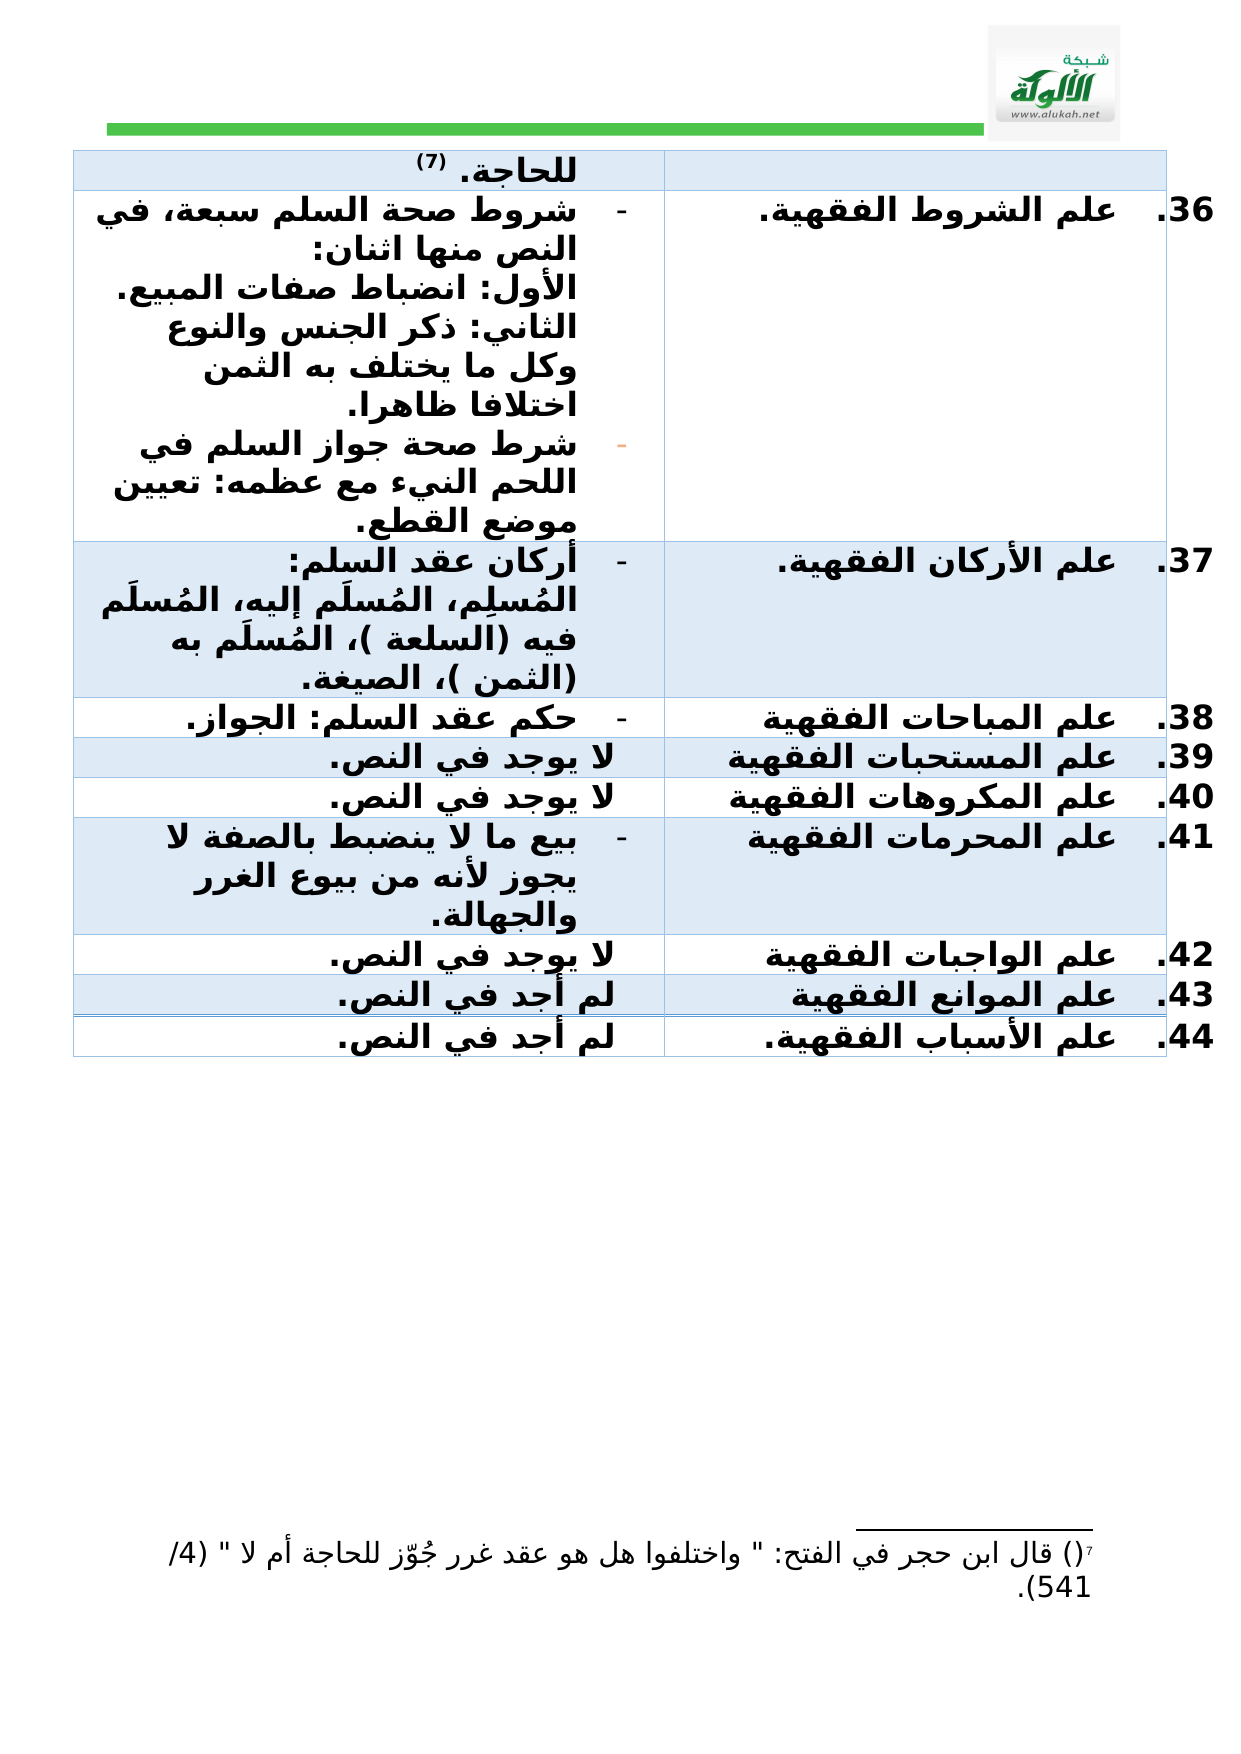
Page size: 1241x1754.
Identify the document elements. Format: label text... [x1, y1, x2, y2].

table_cell لا يوجد في النص. [74, 778, 664, 817]
table_cell علم المستحبات الفقهية [665, 738, 1166, 777]
table_cell علم المحرمات الفقهية [665, 818, 1166, 934]
table_cell علم الأركان الفقهية. [665, 542, 1166, 697]
table_cell علم الشروط الفقهية. [665, 191, 1166, 541]
table_cell علم الواجبات الفقهية [665, 935, 1166, 974]
table_cell حكم عقد السلم: الجواز. [74, 698, 664, 737]
table_cell أركان عقد السلم: المُسلِم، المُسلَم إليه، المُسلَم فيه (السلعة )، المُسلَم به (الثمن )، الصيغة. [74, 542, 664, 697]
table_cell علم المكروهات الفقهية [665, 778, 1166, 817]
table_cell لم أجد في النص. [74, 1017, 664, 1056]
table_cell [74, 151, 664, 190]
table_cell لا يوجد في النص. [74, 935, 664, 974]
table_cell لم أجد في النص. [74, 975, 664, 1014]
table_cell علم الموانع الفقهية [665, 975, 1166, 1014]
table_cell علم المباحات الفقهية [665, 698, 1166, 737]
table_cell لا يوجد في النص. [74, 738, 664, 777]
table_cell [665, 151, 1166, 190]
table_cell بيع ما لا ينضبط بالصفة لا يجوز لأنه من بيوع الغرر والجهالة. [74, 818, 664, 934]
table_cell علم الأسباب الفقهية. [665, 1017, 1166, 1056]
table_cell شروط صحة السلم سبعة، في النص منها اثنان: الأول: انضباط صفات المبيع. الثاني: ذكر الجنس والنوع وكل ما يختلف به الثمن اختلافا ظاهرا. شرط صحة جواز السلم في اللحم النيء مع عظمه: تعيين موضع القطع. [74, 191, 664, 541]
